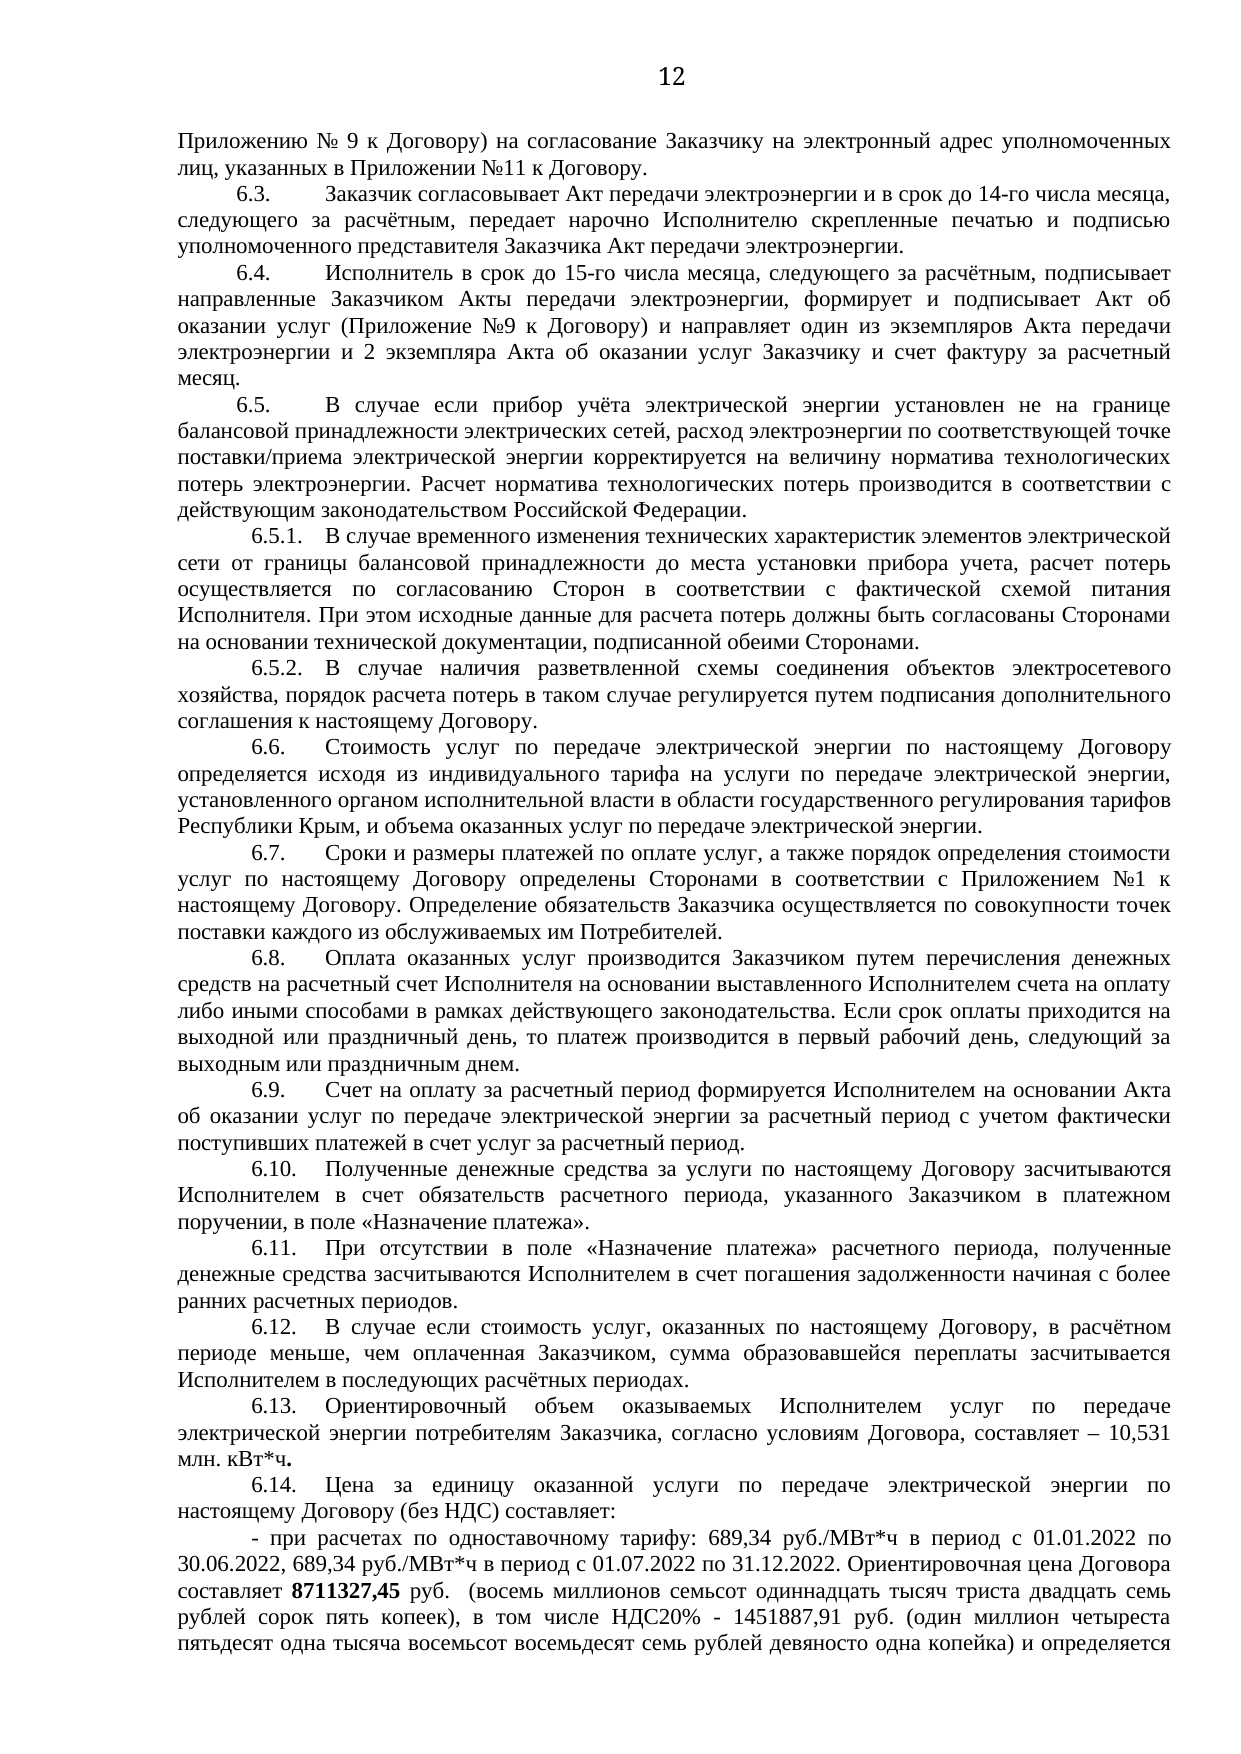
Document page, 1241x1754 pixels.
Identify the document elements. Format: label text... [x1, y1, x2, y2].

text Исполнитель в срок до 15-го числа месяца, следующего за расчётным, подписывает направленные Заказчиком Акты передачи электроэнергии, формирует и подписывает Акт об оказании услуг (Приложение №9 к Договору) и направляет один из экземпляров Акта передачи электроэнергии и 2 экземпляра Акта об оказании услуг Заказчику и счет фактуру за расчетный месяц. [177, 259, 1172, 391]
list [177, 1524, 1172, 1656]
text Оплата оказанных услуг производится Заказчиком путем перечисления денежных средств на расчетный счет Исполнителя на основании выставленного Исполнителем счета на оплату либо иными способами в рамках действующего законодательства. Если срок оплаты приходится на выходной или праздничный день, то платеж производится в первый рабочий день, следующий за выходным или праздничным днем. [177, 944, 1172, 1076]
text При отсутствии в поле «Назначение платежа» расчетного периода, полученные денежные средства засчитываются Исполнителем в счет погашения задолженности начиная с более ранних расчетных периодов. [177, 1234, 1172, 1313]
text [177, 127, 1172, 180]
text В случае временного изменения технических характеристик элементов электрической сети от границы балансовой принадлежности до места установки прибора учета, расчет потерь осуществляется по согласованию Сторон в соответствии с фактической схемой питания Исполнителя. При этом исходные данные для расчета потерь должны быть согласованы Сторонами на основании технической документации, подписанной обеими Сторонами. [177, 522, 1172, 654]
text Цена за единицу оказанной услуги по передаче электрической энергии по настоящему Договору (без НДС) составляет: [177, 1471, 1172, 1524]
text Полученные денежные средства за услуги по настоящему Договору засчитываются Исполнителем в счет обязательств расчетного периода, указанного Заказчиком в платежном поручении, в поле «Назначение платежа». [177, 1155, 1172, 1234]
text Заказчик согласовывает Акт передачи электроэнергии и в срок до 14-го числа месяца, следующего за расчётным, передает нарочно Исполнителю скрепленные печатью и подписью уполномоченного представителя Заказчика Акт передачи электроэнергии. [177, 180, 1172, 259]
text Ориентировочный объем оказываемых Исполнителем услуг по передаче электрической энергии потребителям Заказчика, согласно условиям Договора, составляет – 10,531 млн. кВт*ч. [177, 1392, 1172, 1471]
text Стоимость услуг по передаче электрической энергии по настоящему Договору определяется исходя из индивидуального тарифа на услуги по передаче электрической энергии, установленного органом исполнительной власти в области государственного регулирования тарифов Республики Крым, и объема оказанных услуг по передаче электрической энергии. [177, 733, 1172, 839]
text Счет на оплату за расчетный период формируется Исполнителем на основании Акта об оказании услуг по передаче электрической энергии за расчетный период с учетом фактически поступивших платежей в счет услуг за расчетный период. [177, 1076, 1172, 1155]
text В случае если прибор учёта электрической энергии установлен не на границе балансовой принадлежности электрических сетей, расход электроэнергии по соответствующей точке поставки/приема электрической энергии корректируется на величину норматива технологических потерь электроэнергии. Расчет норматива технологических потерь производится в соответствии с действующим законодательством Российской Федерации. [177, 391, 1172, 522]
text В случае наличия разветвленной схемы соединения объектов электросетевого хозяйства, порядок расчета потерь в таком случае регулируется путем подписания дополнительного соглашения к настоящему Договору. [177, 654, 1172, 733]
text Сроки и размеры платежей по оплате услуг, а также порядок определения стоимости услуг по настоящему Договору определены Сторонами в соответствии с Приложением №1 к настоящему Договору. Определение обязательств Заказчика осуществляется по совокупности точек поставки каждого из обслуживаемых им Потребителей. [177, 839, 1172, 944]
text В случае если стоимость услуг, оказанных по настоящему Договору, в расчётном периоде меньше, чем оплаченная Заказчиком, сумма образовавшейся переплаты засчитывается Исполнителем в последующих расчётных периодах. [177, 1313, 1172, 1392]
